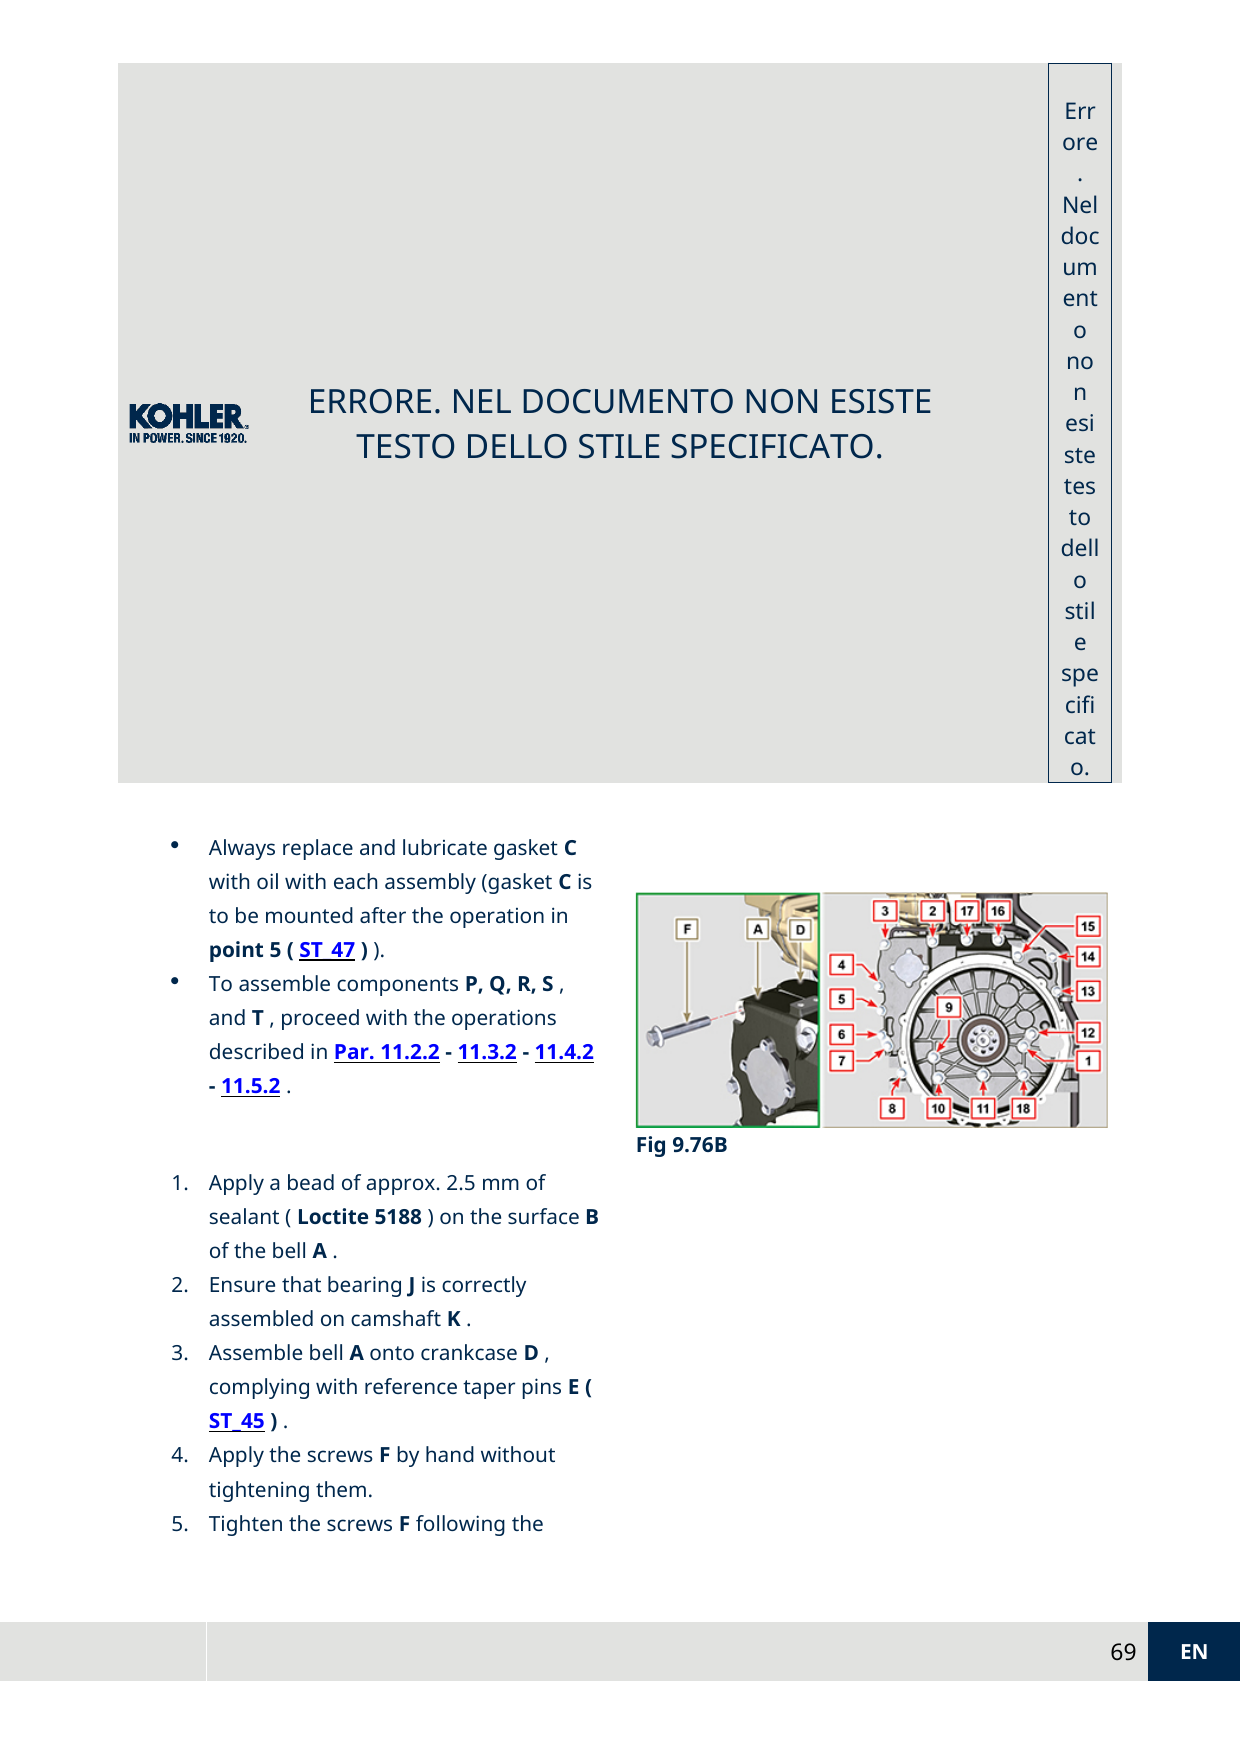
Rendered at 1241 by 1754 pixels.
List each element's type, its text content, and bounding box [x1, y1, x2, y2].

picture [129, 403, 249, 443]
table_header 9.9.1 Bell housing Danger Bell A is very heavy; pay special attention during assembly operations to avoid dropping and causing serious risks to the operator. Important Failure to adhere to the assembly procedures may compromise the functionality of the engine, and also cause damage to persons and property. Always replace and lubricate gasket C with oil with each assembly (gasket C is to be mounted after the operation in point 5 ( ST_47 ) ). To assemble components P, Q, R, S , and T , proceed with the operations described in Par. 11.2.2 - 11.3.2 - 11.4.2 - 11.5.2 . Apply a bead of approx. 2.5 mm of sealant ( Loctite 5188 ) on the surface B of the bell A . Ensure that bearing J is correctly assembled on camshaft K . Assemble bell A onto crankcase D , complying with reference taper pins E ( ST_45 ) . Apply the screws F by hand without tightening them. Tighten the screws F following the tightening sequence indicated (tightening torque 75 Nm ). [118, 815, 620, 1553]
table_header Fig 9.75 Fig 9.76A Fig 9.76B [620, 815, 1122, 1553]
picture [635, 892, 1108, 1128]
